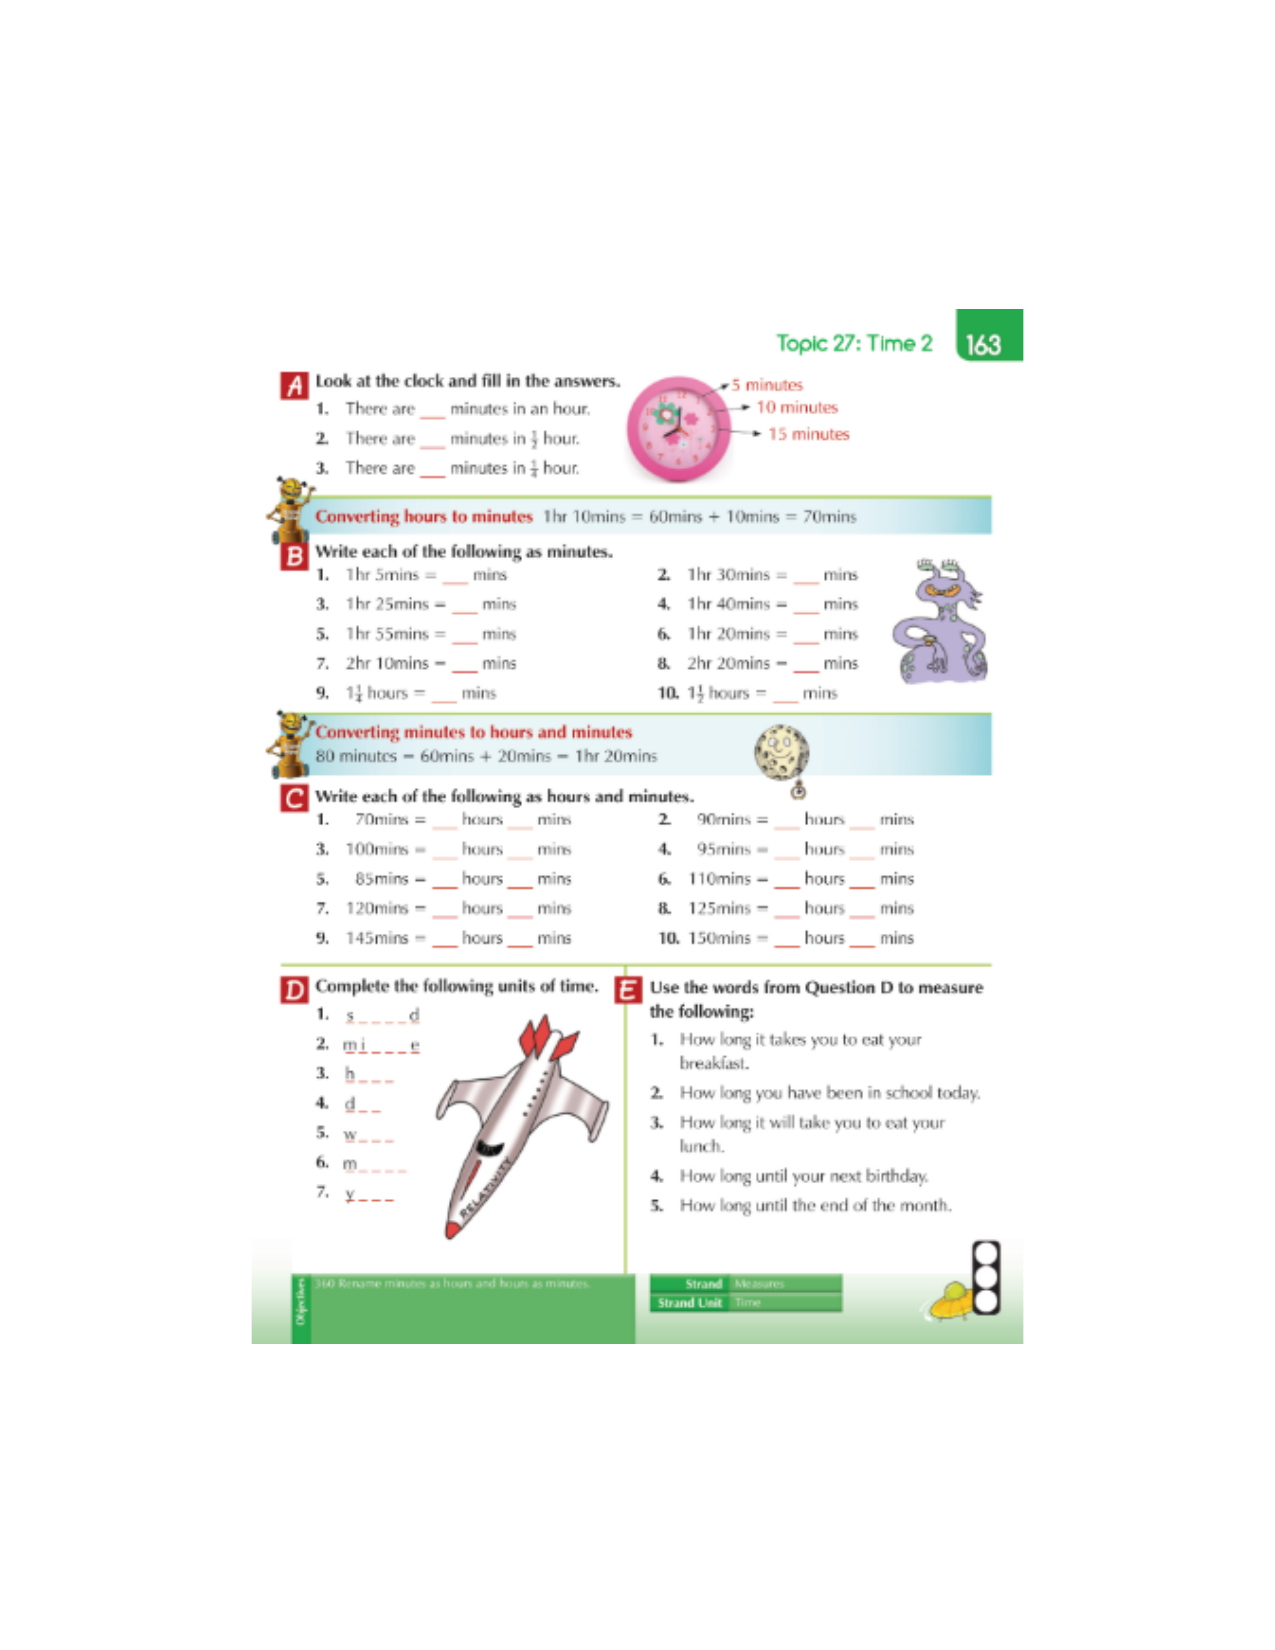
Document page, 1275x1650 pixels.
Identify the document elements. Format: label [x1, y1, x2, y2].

picture [251, 309, 1024, 1344]
